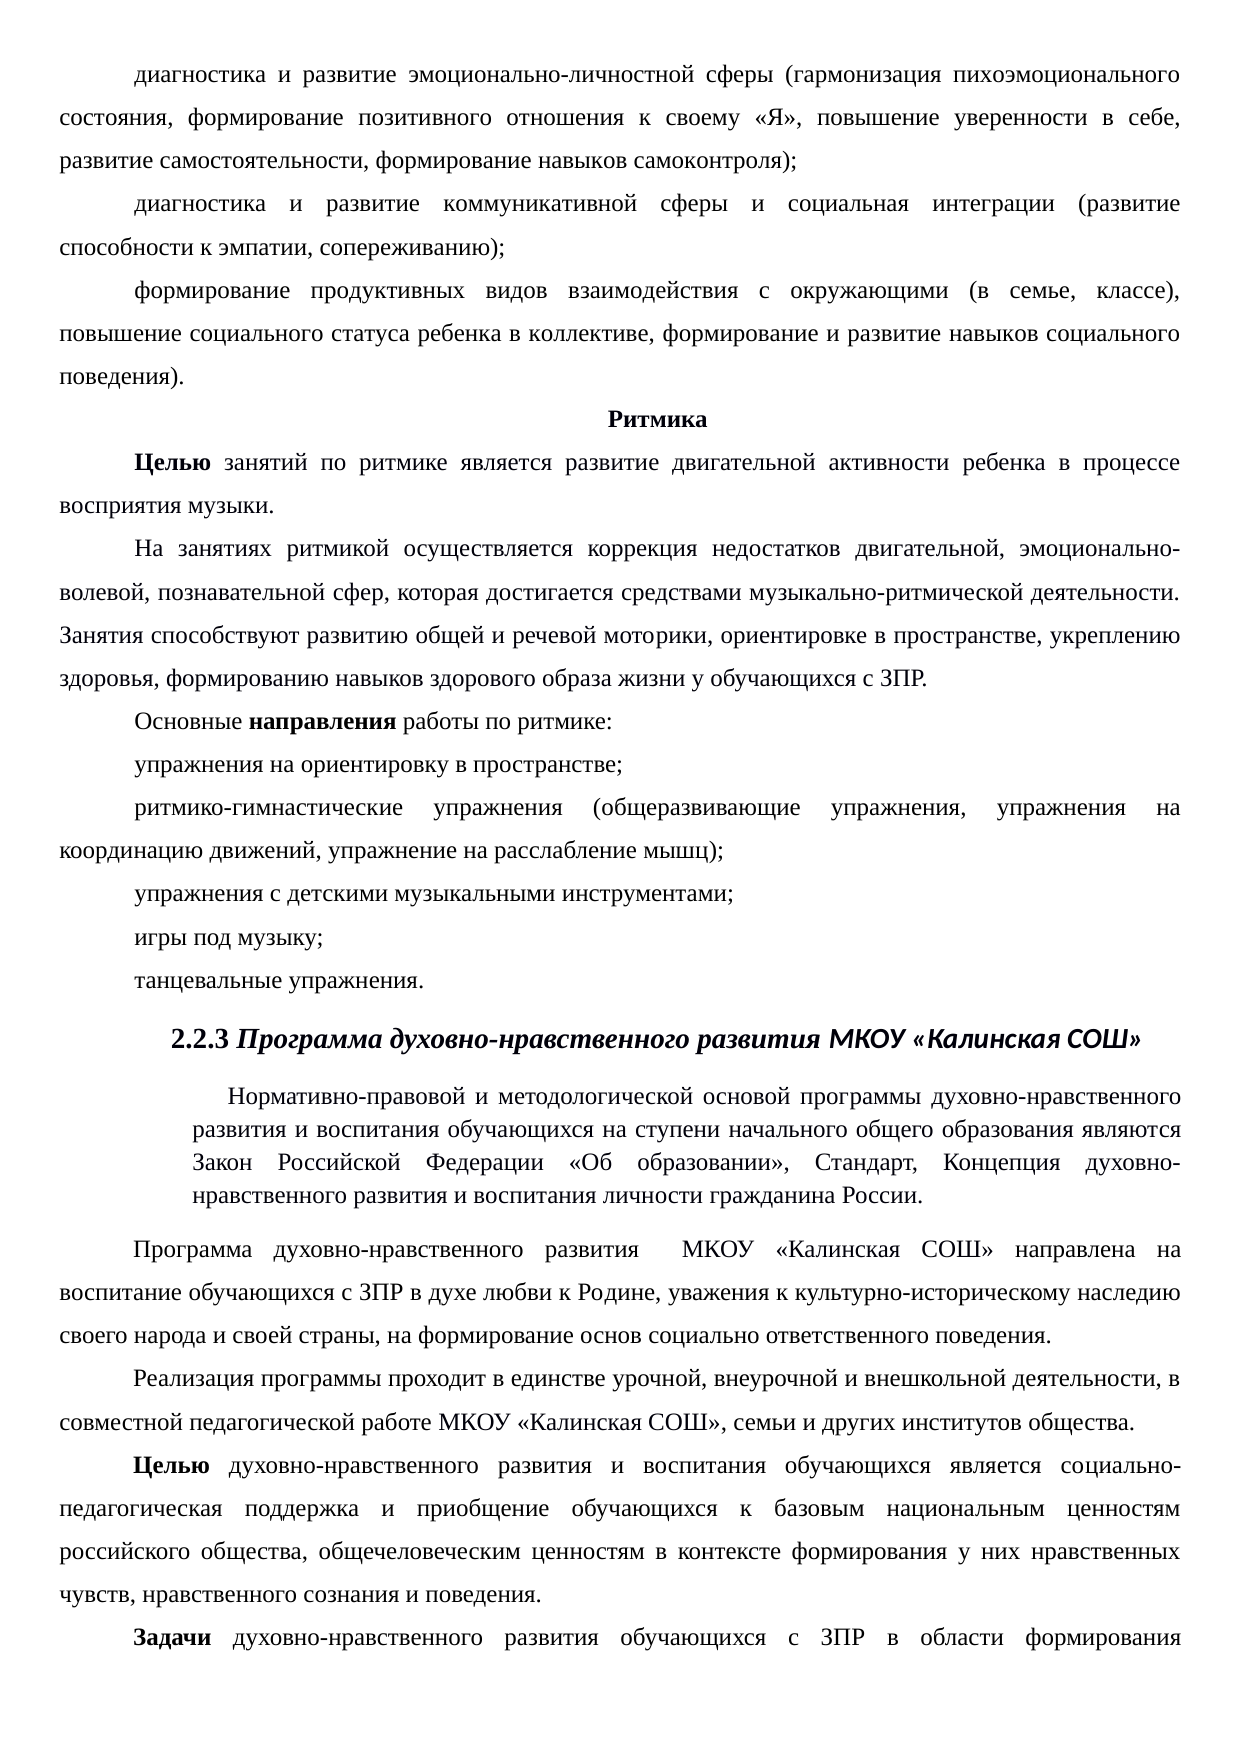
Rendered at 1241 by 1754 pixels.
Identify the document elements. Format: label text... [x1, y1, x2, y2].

text Ритмика [59, 404, 1181, 433]
text диагностика и развитие коммуникативной сферы и социальная интеграции (развитие способности к эмпатии, сопереживанию); [59, 188, 1181, 260]
text ритмико-гимнастические упражнения (общеразвивающие упражнения, упражнения на координацию движений, упражнение на расслабление мышц); [59, 792, 1181, 864]
text 2.2.3 Программа духовно-нравственного развития МКОУ «Калинская СОШ» [59, 1020, 1181, 1056]
text упражнения с детскими музыкальными инструментами; [59, 878, 1181, 907]
text Реализация программы проходит в единстве урочной, внеурочной и внешкольной деятельности, в совместной педагогической работе МКОУ «Калинская СОШ», семьи и других институтов общества. [59, 1363, 1181, 1435]
text формирование продуктивных видов взаимодействия с окружающими (в семье, классе), повышение социального статуса ребенка в коллективе, формирование и развитие навыков социального поведения). [59, 275, 1181, 390]
text танцевальные упражнения. [59, 965, 1181, 993]
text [59, 1622, 1181, 1651]
text Программа духовно-нравственного развития МКОУ «Калинская СОШ» направлена на воспитание обучающихся с ЗПР в духе любви к Родине, уважения к культурно-историческому наследию своего народа и своей страны, на формирование основ социально ответственного поведения. [59, 1234, 1181, 1349]
text Основные направления работы по ритмике: [59, 706, 1181, 735]
text диагностика и развитие эмоционально-личностной сферы (гармонизация пихоэмоционального состояния, формирование позитивного отношения к своему «Я», повышение уверенности в себе, развитие самостоятельности, формирование навыков самоконтроля); [59, 59, 1181, 174]
text На занятиях ритмикой осуществляется коррекция недостатков двигательной, эмоционально-волевой, познавательной сфер, которая достигается средствами музыкально-ритмической деятельности. Занятия способствуют развитию общей и речевой моторики, ориентировке в пространстве, укреплению здоровья, формированию навыков здорового образа жизни у обучающихся с ЗПР. [59, 533, 1181, 692]
text игры под музыку; [59, 922, 1181, 950]
text Нормативно-правовой и методологической основой программы духовно-нравственного развития и воспитания обучающихся на ступени начального общего образования являются Закон Российской Федерации «Об образовании», Стандарт, Концепция духовно-нравственного развития и воспитания личности гражданина России. [192, 1081, 1181, 1209]
text Целью занятий по ритмике является развитие двигательной активности ребенка в процессе восприятия музыки. [59, 447, 1181, 519]
text Целью духовно-нравственного развития и воспитания обучающихся является социально-педагогическая поддержка и приобщение обучающихся к базовым национальным ценностям российского общества, общечеловеческим ценностям в контексте формирования у них нравственных чувств, нравственного сознания и поведения. [59, 1450, 1181, 1608]
text упражнения на ориентировку в пространстве; [59, 749, 1181, 778]
